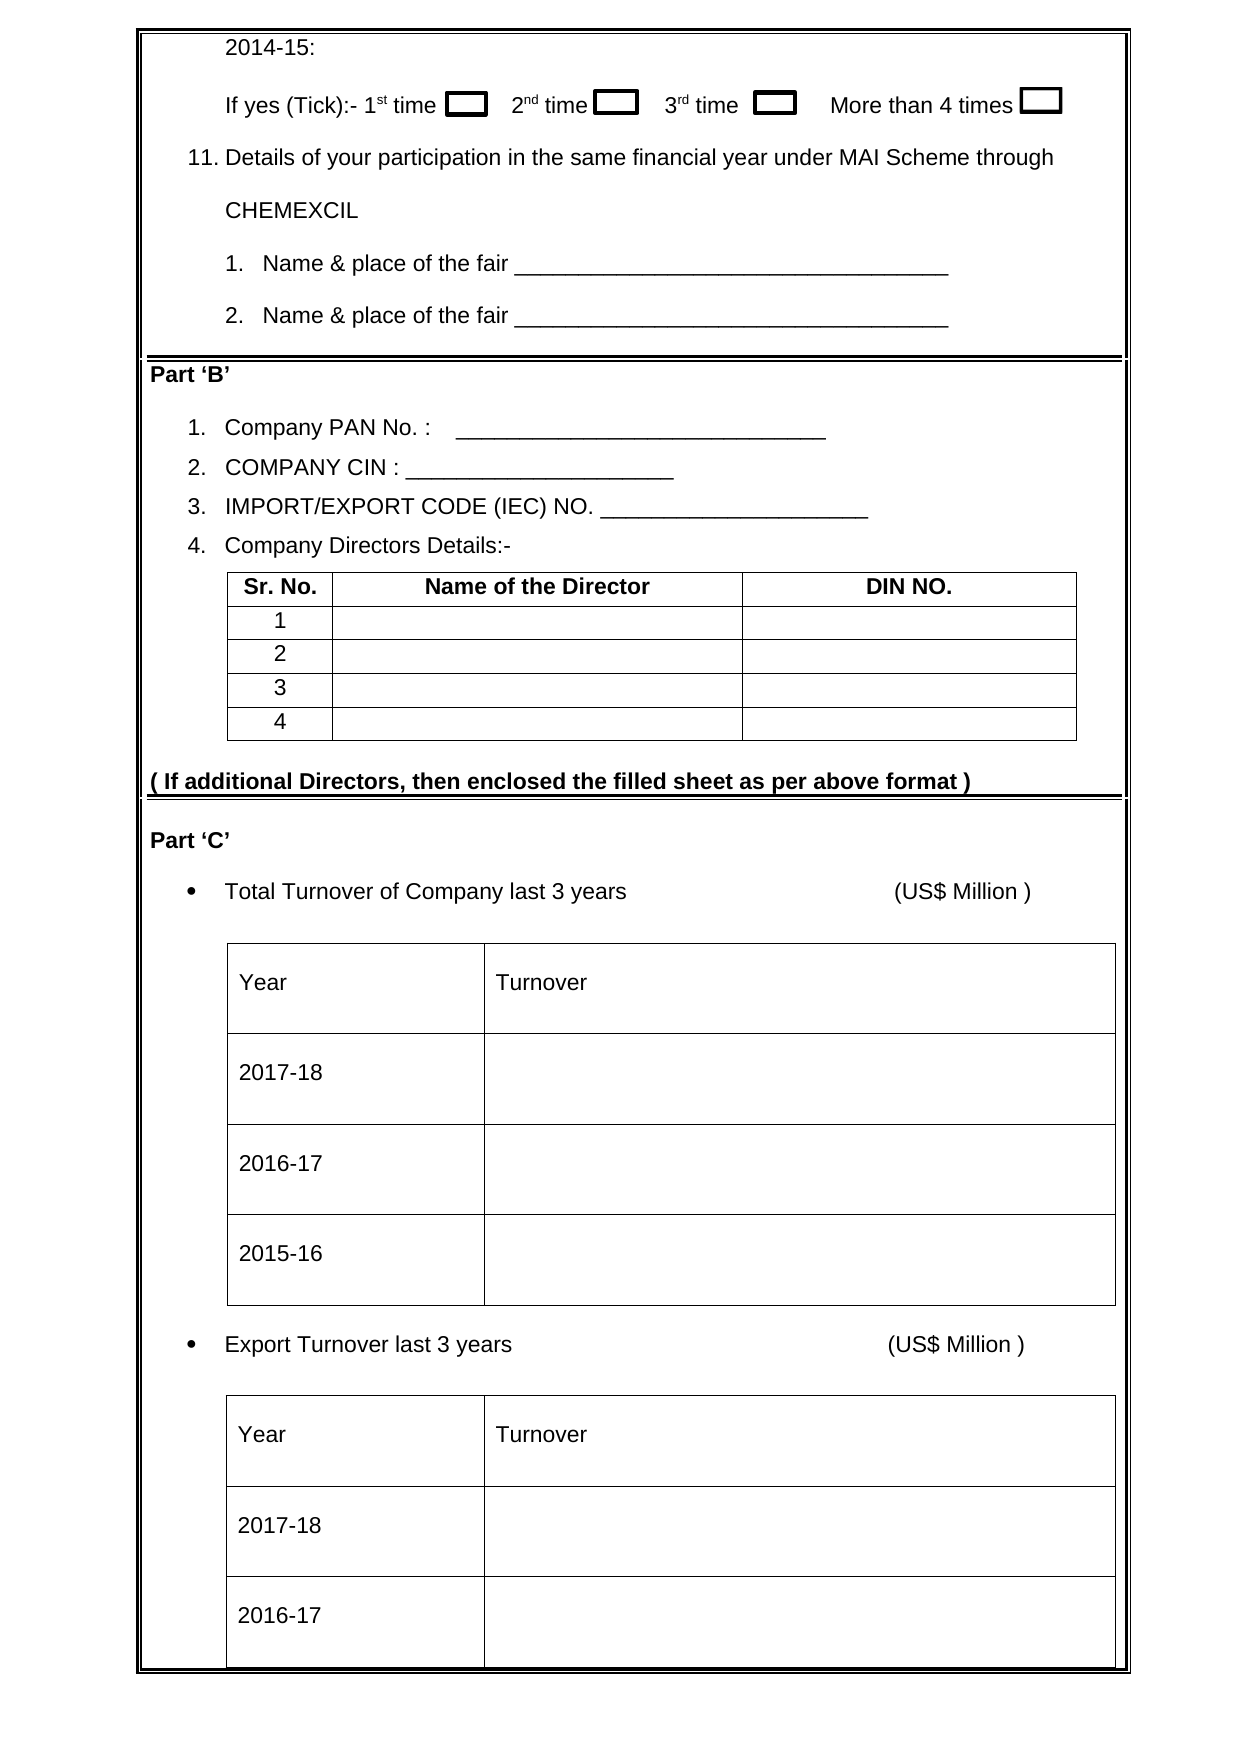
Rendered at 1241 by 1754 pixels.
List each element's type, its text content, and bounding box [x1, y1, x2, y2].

picture [1019, 87, 1063, 114]
table_cell Part ‘B’ Company PAN No. : _____________________________ COMPANY CIN : _____________________ IMPORT/EXPORT CODE (IEC) NO. _____________________ Company Directors Details:- ( If additional Directors, then enclosed the filled sheet as per above format ) [139, 355, 1128, 794]
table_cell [142, 34, 1125, 355]
table_cell Part ‘C’ Total Turnover of Company last 3 years (US$ Million ) Export Turnover last 3 years (US$ Million ) [139, 794, 1128, 1668]
